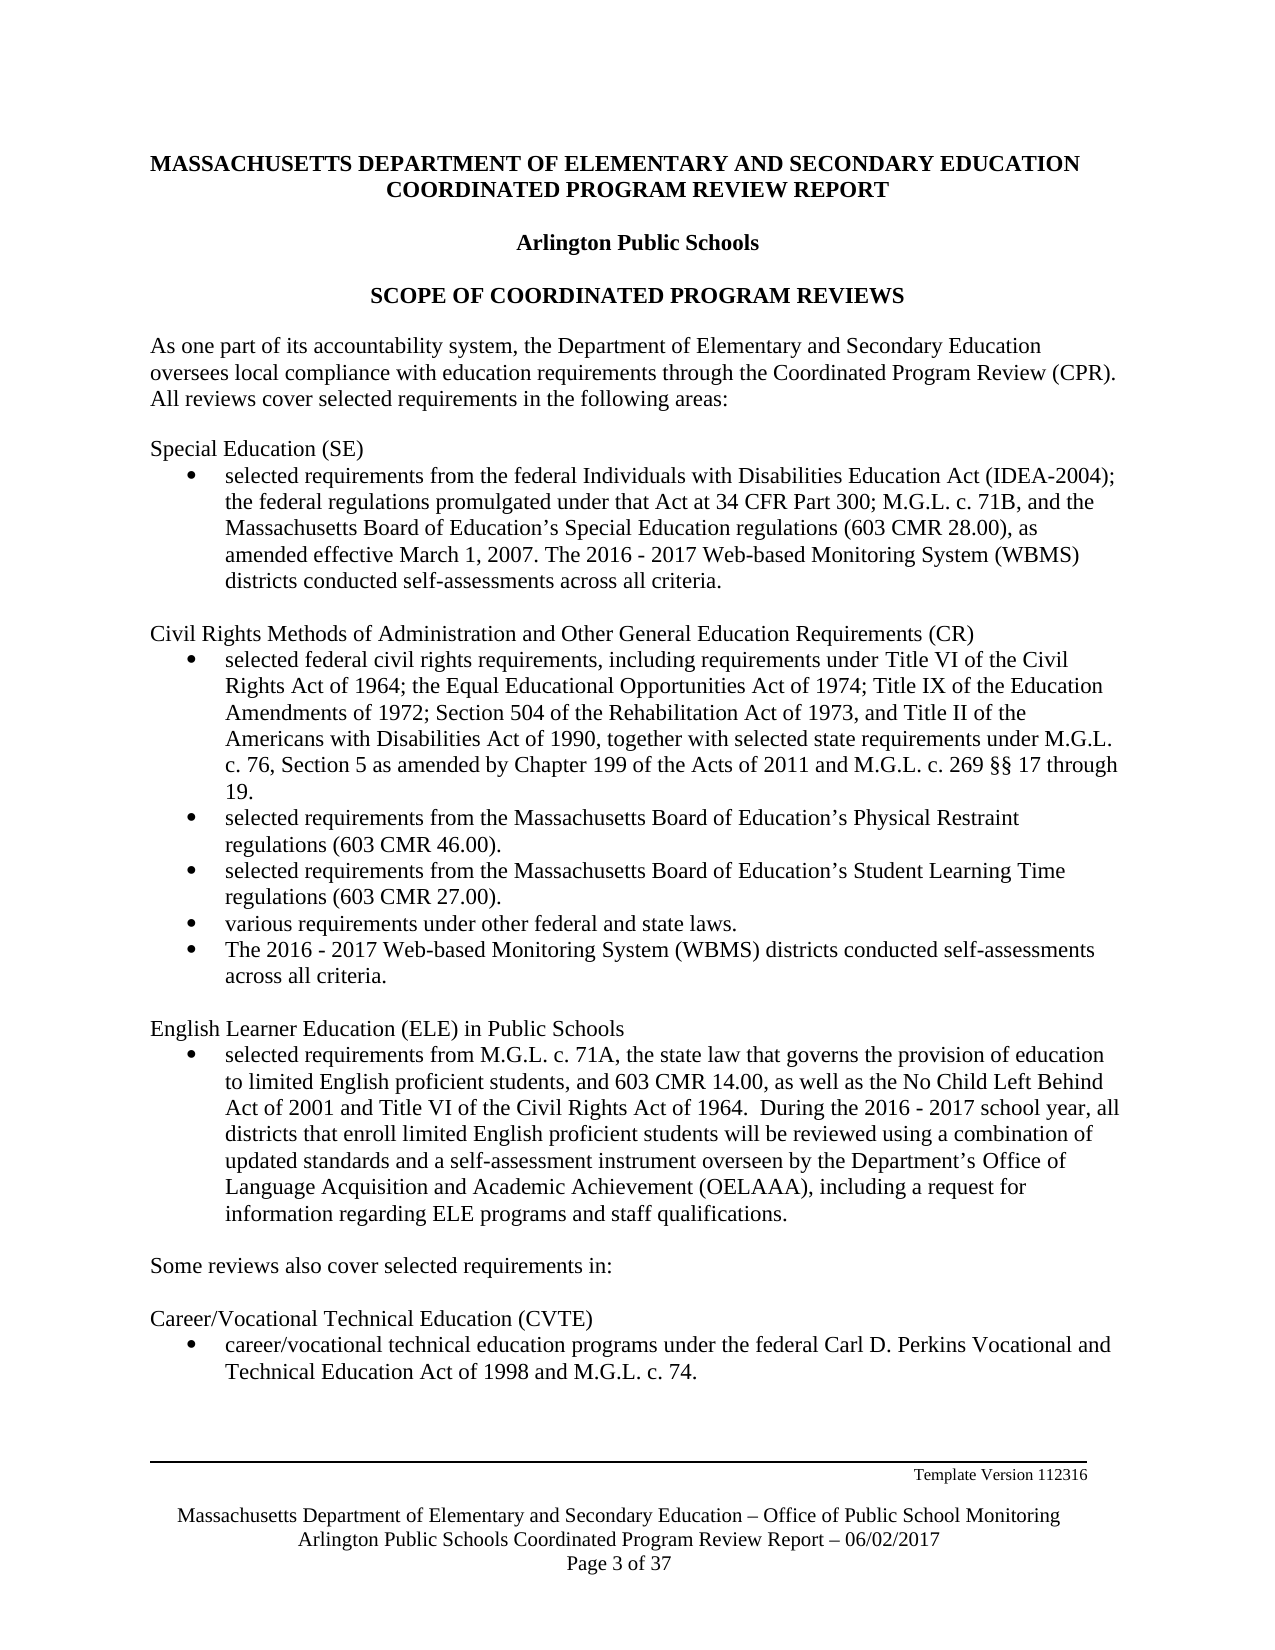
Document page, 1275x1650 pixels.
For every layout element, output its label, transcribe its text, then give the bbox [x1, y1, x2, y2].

list selected requirements from the federal Individuals with Disabilities Education Act (IDEA-2004); the federal regulations promulgated under that Act at 34 CFR Part 300; M.G.L. c. 71B, and the Massachusetts Board of Education’s Special Education regulations (603 CMR 28.00), as amended effective March 1, 2007. The 2016 - 2017 Web-based Monitoring System (WBMS) districts conducted self-assessments across all criteria. [187, 462, 1125, 593]
list selected requirements from the Massachusetts Board of Education’s Physical Restraint regulations (603 CMR 46.00). [187, 804, 1125, 857]
list selected requirements from the Massachusetts Board of Education’s Student Learning Time regulations (603 CMR 27.00). [187, 857, 1125, 910]
list career/vocational technical education programs under the federal Carl D. Perkins Vocational and Technical Education Act of 1998 and M.G.L. c. 74. [187, 1331, 1125, 1384]
text Career/Vocational Technical Education (CVTE) [150, 1305, 1125, 1331]
text Civil Rights Methods of Administration and Other General Education Requirements (CR) [150, 620, 1125, 646]
list selected federal civil rights requirements, including requirements under Title VI of the Civil Rights Act of 1964; the Equal Educational Opportunities Act of 1974; Title IX of the Education Amendments of 1972; Section 504 of the Rehabilitation Act of 1973, and Title II of the Americans with Disabilities Act of 1990, together with selected state requirements under M.G.L. c. 76, Section 5 as amended by Chapter 199 of the Acts of 2011 and M.G.L. c. 269 §§ 17 through 19. [187, 646, 1125, 804]
list The 2016 - 2017 Web-based Monitoring System (WBMS) districts conducted self-assessments across all criteria. [187, 936, 1125, 989]
list various requirements under other federal and state laws. [187, 910, 1125, 936]
text Arlington Public Schools [150, 229, 1125, 255]
text As one part of its accountability system, the Department of Elementary and Secondary Education oversees local compliance with education requirements through the Coordinated Program Review (CPR). All reviews cover selected requirements in the following areas: [150, 332, 1125, 411]
list selected requirements from M.G.L. c. 71A, the state law that governs the provision of education to limited English proficient students, and 603 CMR 14.00, as well as the No Child Left Behind Act of 2001 and Title VI of the Civil Rights Act of 1964. During the 2016 - 2017 school year, all districts that enroll limited English proficient students will be reviewed using a combination of updated standards and a self-assessment instrument overseen by the Department’s Office of Language Acquisition and Academic Achievement (OELAAA), including a request for information regarding ELE programs and staff qualifications. [187, 1041, 1125, 1226]
text SCOPE OF COORDINATED PROGRAM REVIEWS [150, 282, 1125, 308]
text Special Education (SE) [150, 435, 1125, 462]
text Some reviews also cover selected requirements in: [150, 1252, 1125, 1279]
text COORDINATED PROGRAM REVIEW REPORT [150, 176, 1125, 203]
text English Learner Education (ELE) in Public Schools [150, 1015, 1125, 1041]
text MASSACHUSETTS DEPARTMENT OF ELEMENTARY AND SECONDARY EDUCATION [150, 150, 1125, 176]
